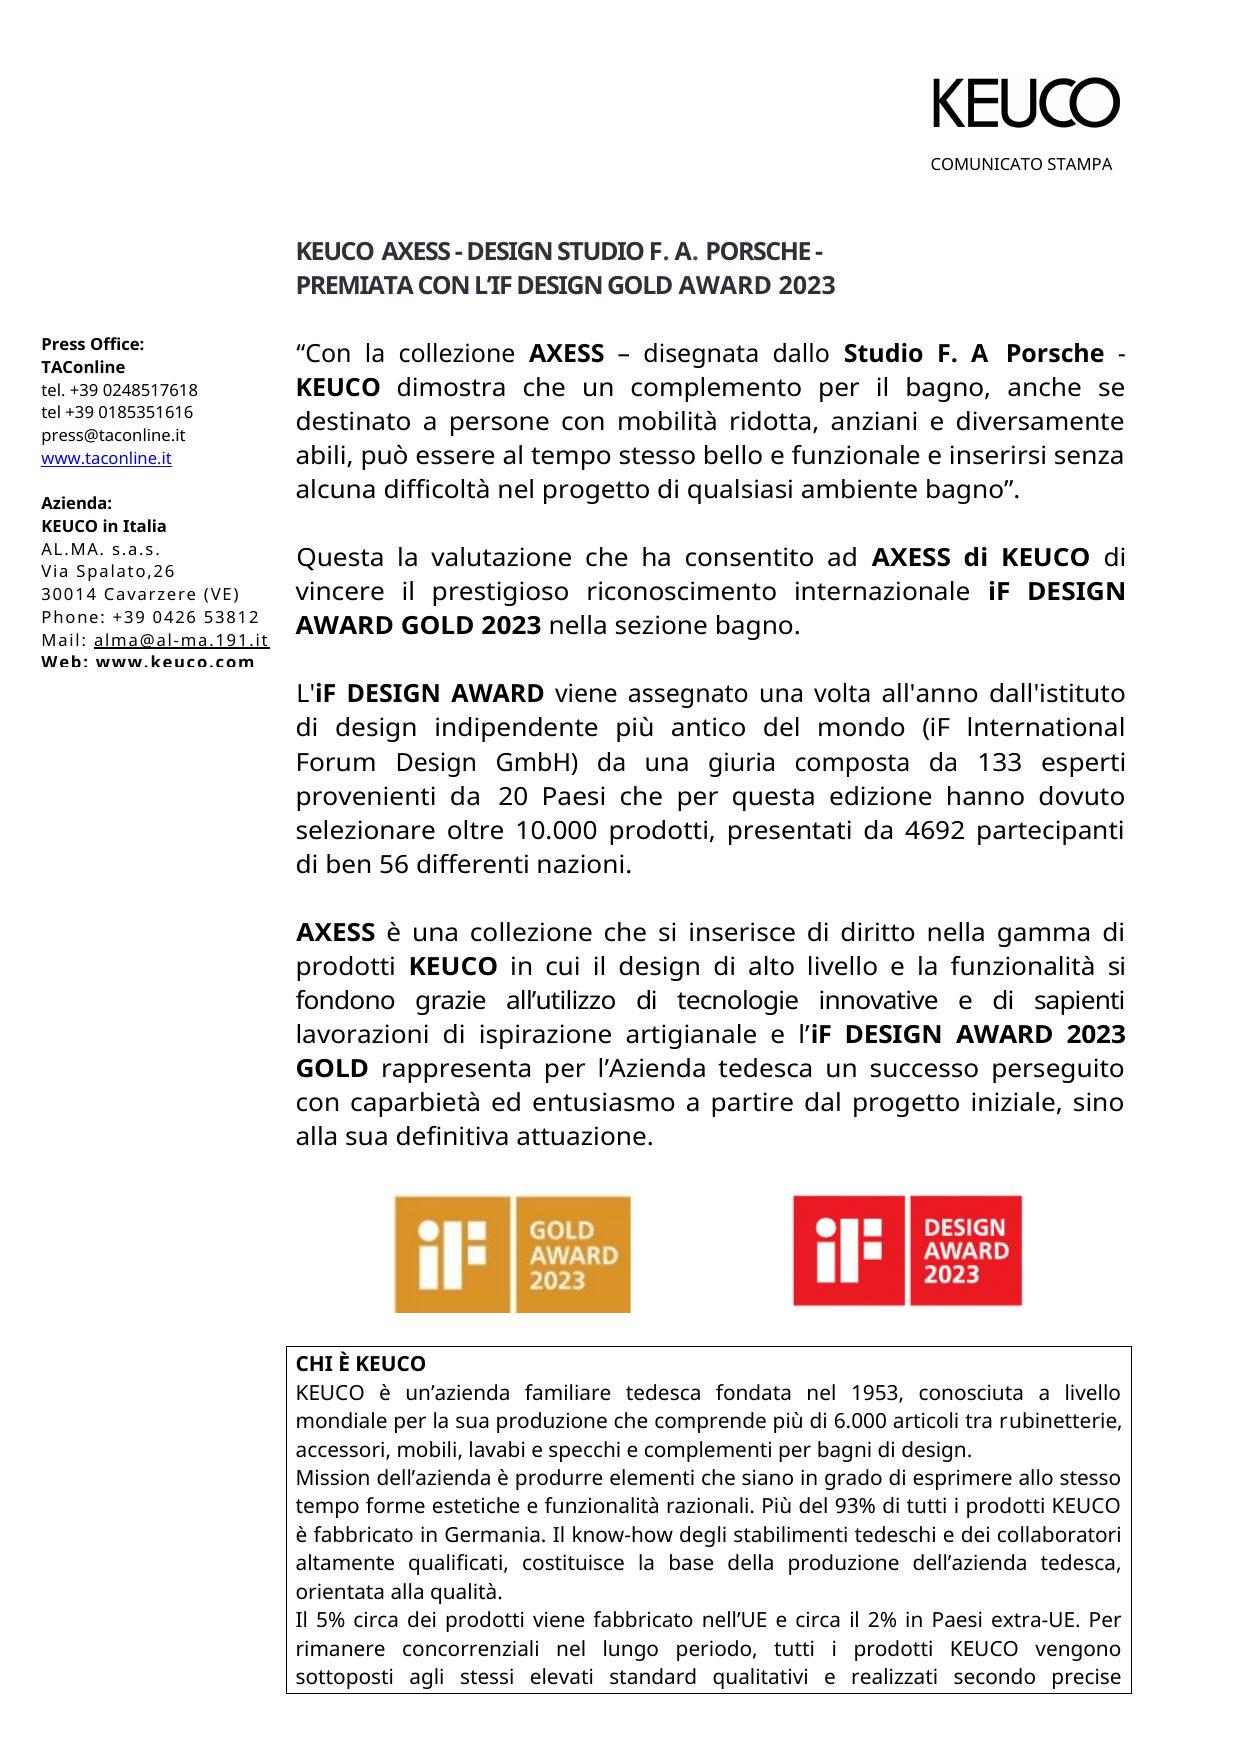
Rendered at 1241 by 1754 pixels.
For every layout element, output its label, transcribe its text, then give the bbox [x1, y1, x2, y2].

text L'iF DESIGN AWARD viene assegnato una volta all'anno dall'istituto di design indipendente più antico del mondo (iF lnternational Forum Design GmbH) da una giuria composta da 133 esperti provenienti da 20 Paesi che per questa edizione hanno dovuto selezionare oltre 10.000 prodotti, presentati da 4692 partecipanti di ben 56 differenti nazioni. [295, 676, 1126, 880]
picture [931, 73, 1122, 131]
text Questa la valutazione che ha consentito ad AXESS di KEUCO di vincere il prestigioso riconoscimento internazionale iF DESIGN AWARD GOLD 2023 nella sezione bagno. [295, 540, 1126, 642]
text PREMIATA CON L’IF DESIGN GOLD AWARD 2023 [295, 267, 1126, 301]
text CHI È KEUCO [287, 1347, 1131, 1375]
picture [785, 1187, 1030, 1313]
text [287, 1602, 1131, 1693]
picture [393, 1193, 631, 1313]
text KEUCO AXESS - DESIGN STUDIO F. A. PORSCHE - [295, 233, 1126, 267]
text AXESS è una collezione che si inserisce di diritto nella gamma di prodotti KEUCO in cui il design di alto livello e la funzionalità si fondono grazie all’utilizzo di tecnologie innovative e di sapienti lavorazioni di ispirazione artigianale e l’iF DESIGN AWARD 2023 GOLD rappresenta per l’Azienda tedesca un successo perseguito con caparbietà ed entusiasmo a partire dal progetto iniziale, sino alla sua definitiva attuazione. [295, 914, 1126, 1153]
text Mission dell’azienda è produrre elementi che siano in grado di esprimere allo stesso tempo forme estetiche e funzionalità razionali. Più del 93% di tutti i prodotti KEUCO è fabbricato in Germania. Il know-how degli stabilimenti tedeschi e dei collaboratori altamente qualificati, costituisce la base della produzione dell’azienda tedesca, orientata alla qualità. [287, 1460, 1131, 1602]
text KEUCO è un’azienda familiare tedesca fondata nel 1953, conosciuta a livello mondiale per la sua produzione che comprende più di 6.000 articoli tra rubinetterie, accessori, mobili, lavabi e specchi e complementi per bagni di design. [287, 1375, 1131, 1460]
text “Con la collezione AXESS – disegnata dallo Studio F. A Porsche - KEUCO dimostra che un complemento per il bagno, anche se destinato a persone con mobilità ridotta, anziani e diversamente abili, può essere al tempo stesso bello e funzionale e inserirsi senza alcuna difficoltà nel progetto di qualsiasi ambiente bagno”. [295, 335, 1126, 506]
